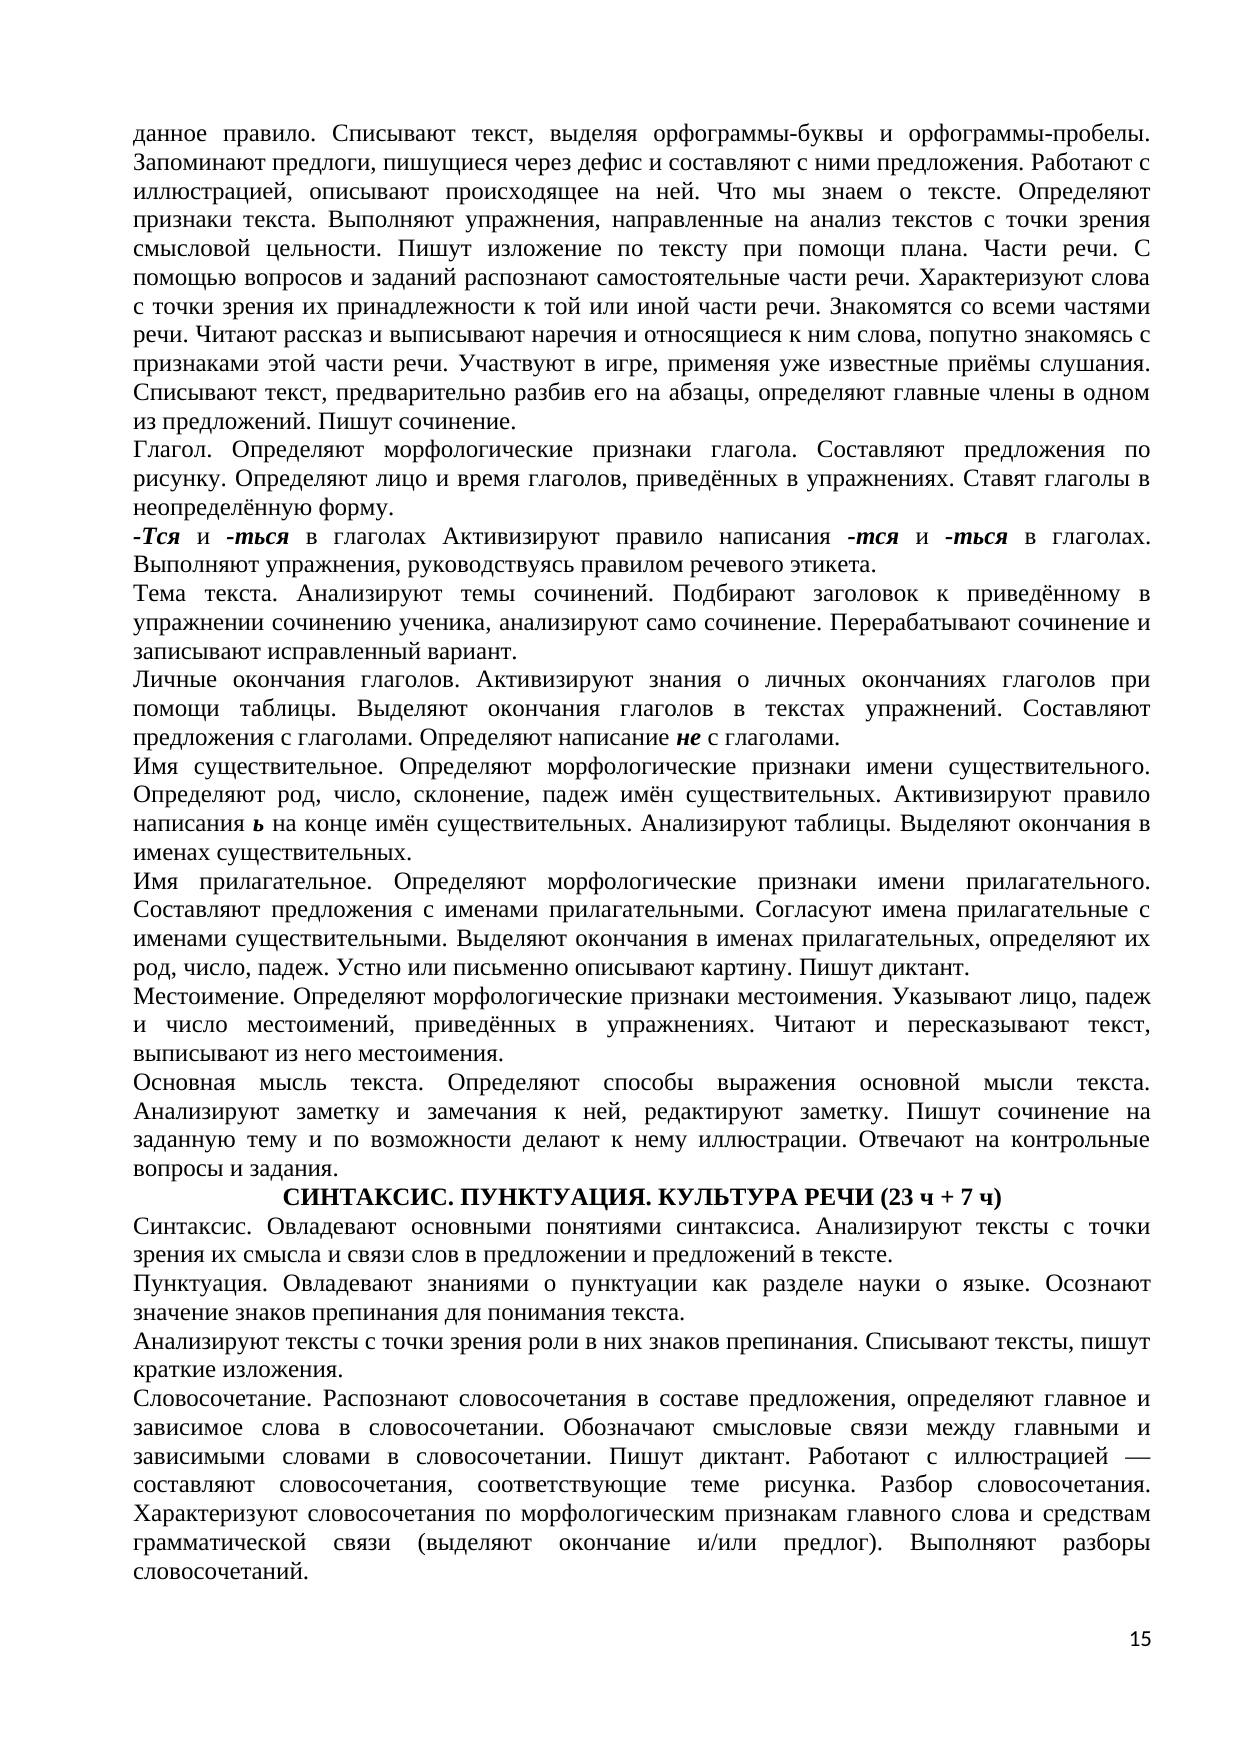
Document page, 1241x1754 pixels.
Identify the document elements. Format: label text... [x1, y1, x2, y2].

text Словосочетание. Распознают словосочетания в составе предложения, определяют главное и зависимое слова в словосочетании. Обозначают смысловые связи между главными и зависимыми словами в словосочетании. Пишут диктант. Работают с иллюстрацией — составляют словосочетания, соответствующие теме рисунка. Разбор словосочетания. Характеризуют словосочетания по морфологическим признакам главного слова и средствам грамматической связи (выделяют окончание и/или предлог). Выполняют разборы словосочетаний. [133, 1383, 1152, 1584]
text Имя существительное. Определяют морфологические признаки имени существительного. Определяют род, число, склонение, падеж имён существительных. Активизируют правило написания ь на конце имён существительных. Анализируют таблицы. Выделяют окончания в именах существительных. [133, 751, 1152, 866]
text Глагол. Определяют морфологические признаки глагола. Составляют предложения по рисунку. Определяют лицо и время глаголов, приведённых в упражнениях. Ставят глаголы в неопределённую форму. [133, 434, 1152, 521]
text -Тся и -ться в глаголах Активизируют правило написания -тся и -ться в глаголах. Выполняют упражнения, руководствуясь правилом речевого этикета. [133, 521, 1152, 578]
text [133, 118, 1152, 434]
text Тема текста. Анализируют темы сочинений. Подбирают заголовок к приведённому в упражнении сочинению ученика, анализируют само сочинение. Перерабатывают сочинение и записывают исправленный вариант. [133, 578, 1152, 664]
text Анализируют тексты с точки зрения роли в них знаков препинания. Списывают тексты, пишут краткие изложения. [133, 1326, 1152, 1383]
text Пунктуация. Овладевают знаниями о пунктуации как разделе науки о языке. Осознают значение знаков препинания для понимания текста. [133, 1268, 1152, 1326]
text Личные окончания глаголов. Активизируют знания о личных окончаниях глаголов при помощи таблицы. Выделяют окончания глаголов в текстах упражнений. Составляют предложения с глаголами. Определяют написание не с глаголами. [133, 664, 1152, 751]
text Основная мысль текста. Определяют способы выражения основной мысли текста. Анализируют заметку и замечания к ней, редактируют заметку. Пишут сочинение на заданную тему и по возможности делают к нему иллюстрации. Отвечают на контрольные вопросы и задания. [133, 1067, 1152, 1182]
text СИНТАКСИС. ПУНКТУАЦИЯ. КУЛЬТУРА РЕЧИ (23 ч + 7 ч) [133, 1182, 1152, 1211]
text Местоимение. Определяют морфологические признаки местоимения. Указывают лицо, падеж и число местоимений, приведённых в упражнениях. Читают и пересказывают текст, выписывают из него местоимения. [133, 981, 1152, 1067]
text Синтаксис. Овладевают основными понятиями синтаксиса. Анализируют тексты с точки зрения их смысла и связи слов в предложении и предложений в тексте. [133, 1211, 1152, 1268]
text Имя прилагательное. Определяют морфологические признаки имени прилагательного. Составляют предложения с именами прилагательными. Согласуют имена прилагательные с именами существительными. Выделяют окончания в именах прилагательных, определяют их род, число, падеж. Устно или письменно описывают картину. Пишут диктант. [133, 866, 1152, 981]
